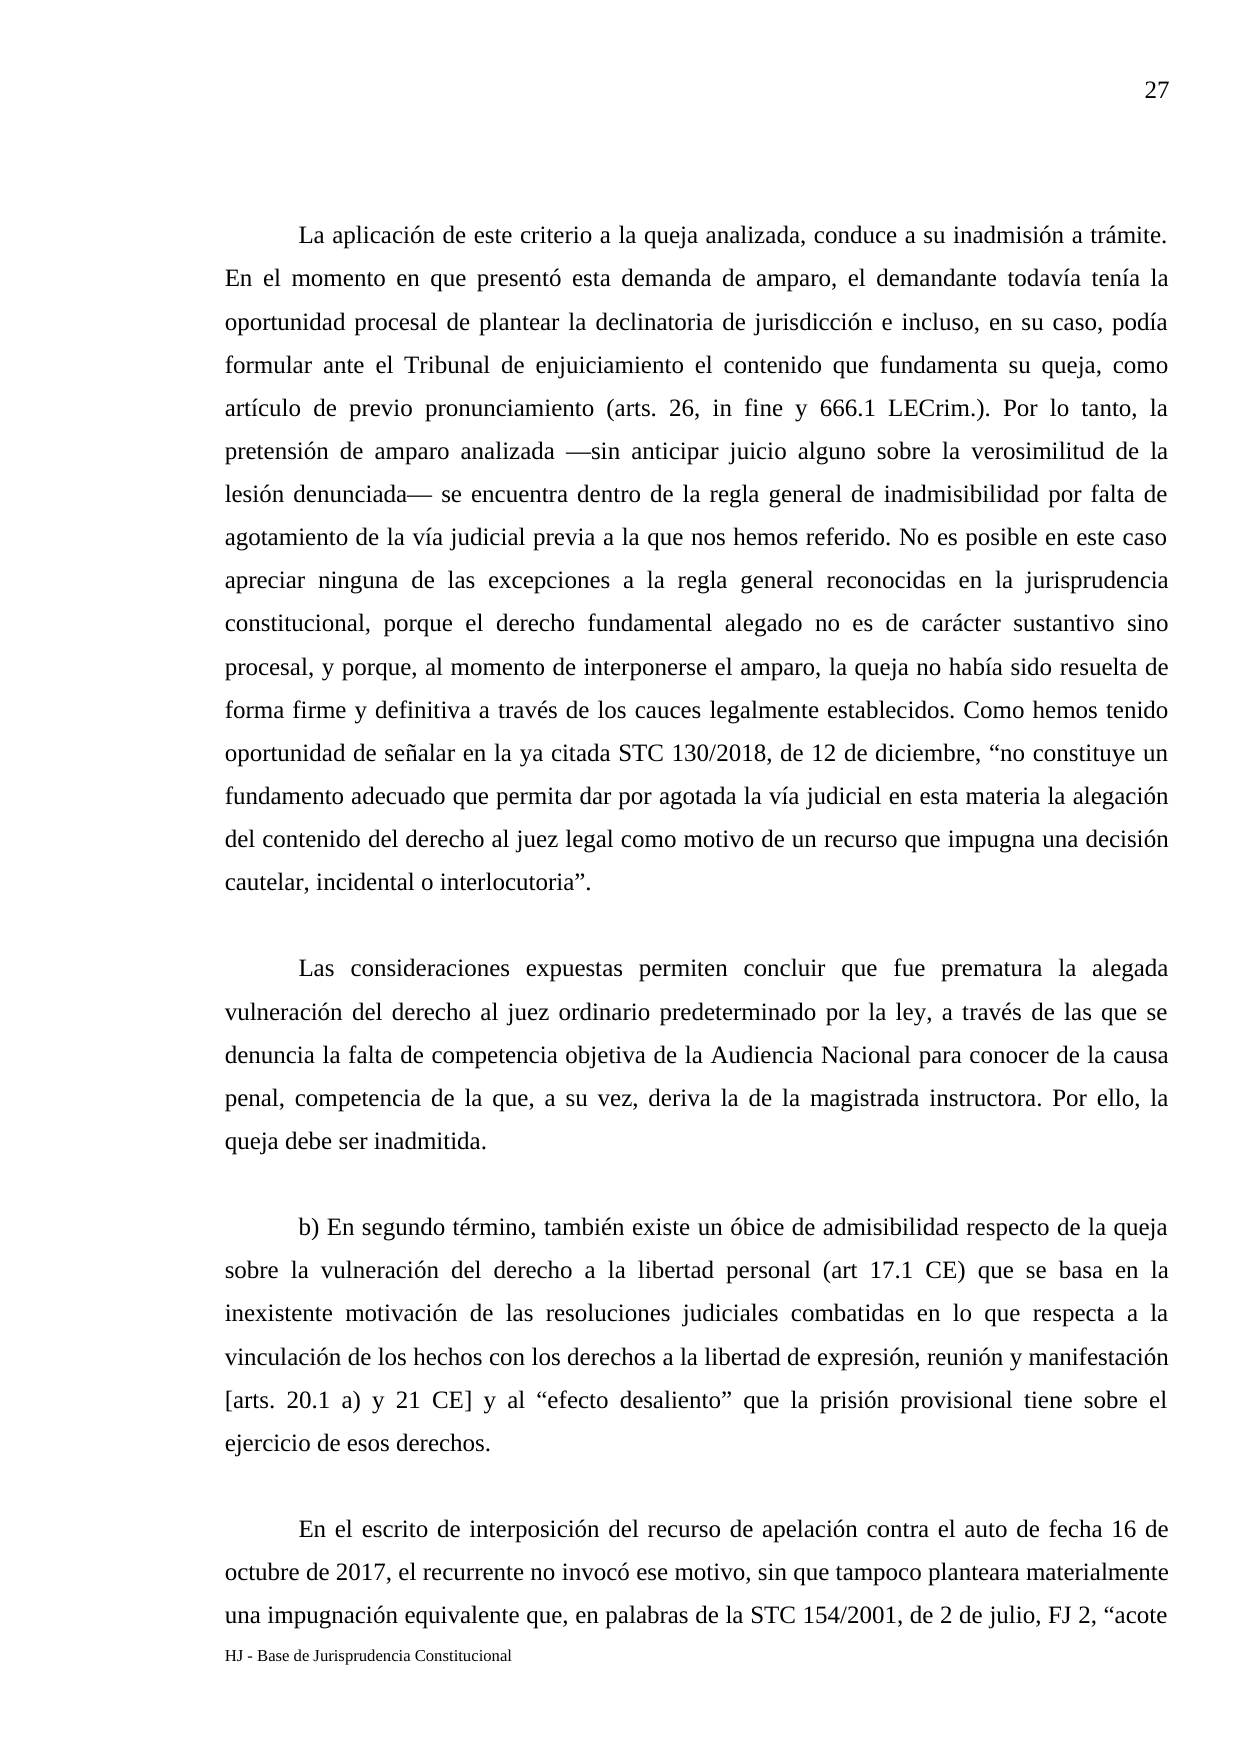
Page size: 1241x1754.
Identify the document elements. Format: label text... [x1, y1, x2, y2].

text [224, 1514, 1169, 1629]
text Las consideraciones expuestas permiten concluir que fue prematura la alegada vulneración del derecho al juez ordinario predeterminado por la ley, a través de las que se denuncia la falta de competencia objetiva de la Audiencia Nacional para conocer de la causa penal, competencia de la que, a su vez, deriva la de la magistrada instructora. Por ello, la queja debe ser inadmitida. [224, 953, 1169, 1155]
text b) En segundo término, también existe un óbice de admisibilidad respecto de la queja sobre la vulneración del derecho a la libertad personal (art 17.1 CE) que se basa en la inexistente motivación de las resoluciones judiciales combatidas en lo que respecta a la vinculación de los hechos con los derechos a la libertad de expresión, reunión y manifestación [arts. 20.1 a) y 21 CE] y al “efecto desaliento” que la prisión provisional tiene sobre el ejercicio de esos derechos. [224, 1212, 1169, 1457]
text La aplicación de este criterio a la queja analizada, conduce a su inadmisión a trámite. En el momento en que presentó esta demanda de amparo, el demandante todavía tenía la oportunidad procesal de plantear la declinatoria de jurisdicción e incluso, en su caso, podía formular ante el Tribunal de enjuiciamiento el contenido que fundamenta su queja, como artículo de previo pronunciamiento (arts. 26, in fine y 666.1 LECrim.). Por lo tanto, la pretensión de amparo analizada —sin anticipar juicio alguno sobre la verosimilitud de la lesión denunciada— se encuentra dentro de la regla general de inadmisibilidad por falta de agotamiento de la vía judicial previa a la que nos hemos referido. No es posible en este caso apreciar ninguna de las excepciones a la regla general reconocidas en la jurisprudencia constitucional, porque el derecho fundamental alegado no es de carácter sustantivo sino procesal, y porque, al momento de interponerse el amparo, la queja no había sido resuelta de forma firme y definitiva a través de los cauces legalmente establecidos. Como hemos tenido oportunidad de señalar en la ya citada STC 130/2018, de 12 de diciembre, “no constituye un fundamento adecuado que permita dar por agotada la vía judicial en esta materia la alegación del contenido del derecho al juez legal como motivo de un recurso que impugna una decisión cautelar, incidental o interlocutoria”. [224, 220, 1169, 896]
